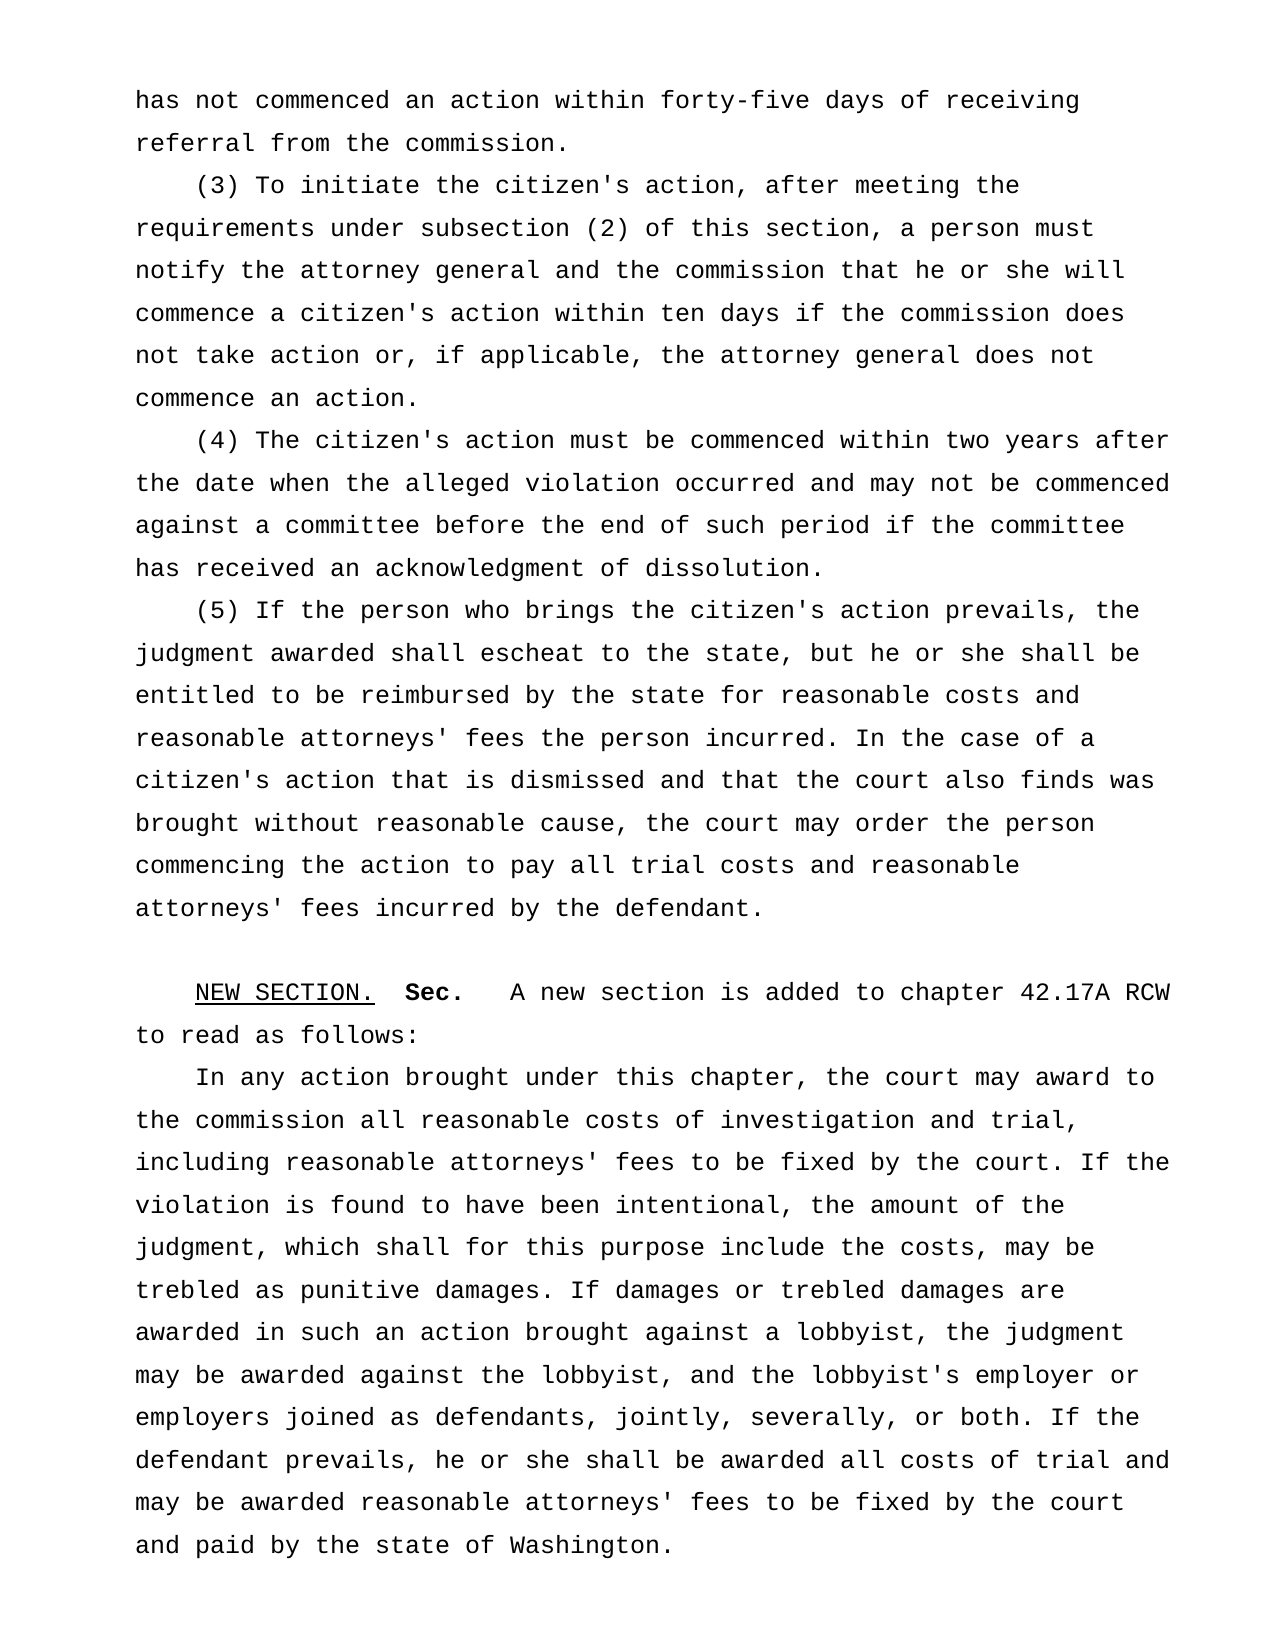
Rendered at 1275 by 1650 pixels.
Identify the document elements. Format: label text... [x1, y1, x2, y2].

text In any action brought under this chapter, the court may award to the commission all reasonable costs of investigation and trial, including reasonable attorneys' fees to be fixed by the court. If the violation is found to have been intentional, the amount of the judgment, which shall for this purpose include the costs, may be trebled as punitive damages. If damages or trebled damages are awarded in such an action brought against a lobbyist, the judgment may be awarded against the lobbyist, and the lobbyist's employer or employers joined as defendants, jointly, severally, or both. If the defendant prevails, he or she shall be awarded all costs of trial and may be awarded reasonable attorneys' fees to be fixed by the court and paid by the state of Washington. [135, 1052, 1170, 1562]
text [135, 75, 1170, 160]
text (4) The citizen's action must be commenced within two years after the date when the alleged violation occurred and may not be commenced against a committee before the end of such period if the committee has received an acknowledgment of dissolution. [135, 415, 1170, 585]
text (3) To initiate the citizen's action, after meeting the requirements under subsection (2) of this section, a person must notify the attorney general and the commission that he or she will commence a citizen's action within ten days if the commission does not take action or, if applicable, the attorney general does not commence an action. [135, 160, 1170, 415]
text (5) If the person who brings the citizen's action prevails, the judgment awarded shall escheat to the state, but he or she shall be entitled to be reimbursed by the state for reasonable costs and reasonable attorneys' fees the person incurred. In the case of a citizen's action that is dismissed and that the court also finds was brought without reasonable cause, the court may order the person commencing the action to pay all trial costs and reasonable attorneys' fees incurred by the defendant. [135, 585, 1170, 925]
text NEW SECTION. Sec. A new section is added to chapter 42.17A RCW to read as follows: [135, 967, 1170, 1052]
